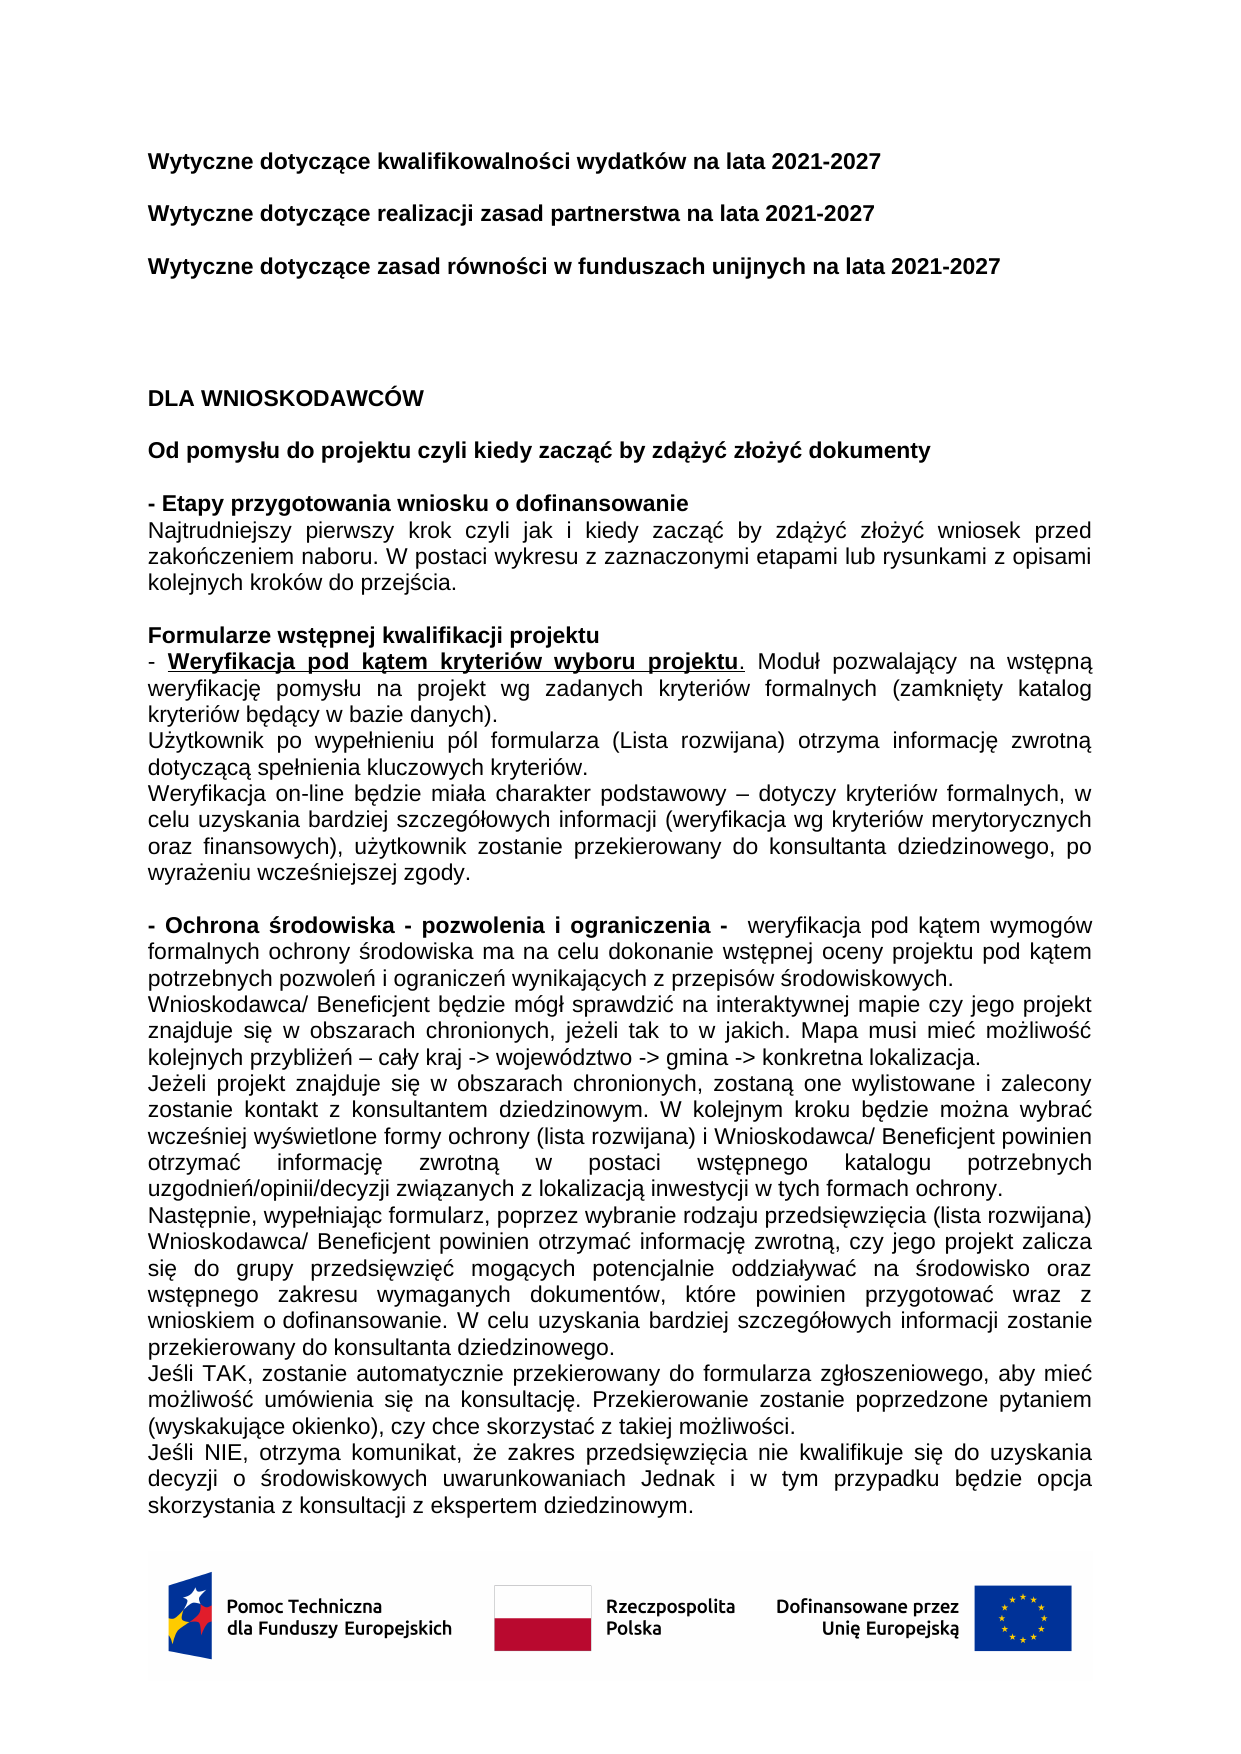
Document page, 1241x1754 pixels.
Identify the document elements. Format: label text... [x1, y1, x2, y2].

text Weryfikacja on-line będzie miała charakter podstawowy – dotyczy kryteriów formalnych, w celu uzyskania bardziej szczegółowych informacji (weryfikacja wg kryteriów merytorycznych oraz finansowych), użytkownik zostanie przekierowany do konsultanta dziedzinowego, po wyrażeniu wcześniejszej zgody. [148, 780, 1093, 886]
text Formularze wstępnej kwalifikacji projektu [148, 622, 1093, 648]
text Wytyczne dotyczące kwalifikowalności wydatków na lata 2021-2027 [148, 148, 1093, 174]
text Najtrudniejszy pierwszy krok czyli jak i kiedy zacząć by zdążyć złożyć wniosek przed zakończeniem naboru. W postaci wykresu z zaznaczonymi etapami lub rysunkami z opisami kolejnych kroków do przejścia. [148, 517, 1093, 596]
text - Etapy przygotowania wniosku o dofinansowanie [148, 490, 1093, 517]
text Wytyczne dotyczące realizacji zasad partnerstwa na lata 2021-2027 [148, 200, 1093, 227]
text Wytyczne dotyczące zasad równości w funduszach unijnych na lata 2021-2027 [148, 253, 1093, 279]
text Od pomysłu do projektu czyli kiedy zacząć by zdążyć złożyć dokumenty [148, 437, 1093, 464]
picture [147, 1551, 1093, 1681]
text Jeśli NIE, otrzyma komunikat, że zakres przedsięwzięcia nie kwalifikuje się do uzyskania decyzji o środowiskowych uwarunkowaniach Jednak i w tym przypadku będzie opcja skorzystania z konsultacji z ekspertem dziedzinowym. [148, 1439, 1093, 1518]
text - Ochrona środowiska - pozwolenia i ograniczenia - weryfikacja pod kątem wymogów formalnych ochrony środowiska ma na celu dokonanie wstępnej oceny projektu pod kątem potrzebnych pozwoleń i ograniczeń wynikających z przepisów środowiskowych. [148, 912, 1093, 991]
text Następnie, wypełniając formularz, poprzez wybranie rodzaju przedsięwzięcia (lista rozwijana) Wnioskodawca/ Beneficjent powinien otrzymać informację zwrotną, czy jego projekt zalicza się do grupy przedsięwzięć mogących potencjalnie oddziaływać na środowisko oraz wstępnego zakresu wymaganych dokumentów, które powinien przygotować wraz z wnioskiem o dofinansowanie. W celu uzyskania bardziej szczegółowych informacji zostanie przekierowany do konsultanta dziedzinowego. [148, 1202, 1093, 1360]
text Jeśli TAK, zostanie automatycznie przekierowany do formularza zgłoszeniowego, aby mieć możliwość umówienia się na konsultację. Przekierowanie zostanie poprzedzone pytaniem (wyskakujące okienko), czy chce skorzystać z takiej możliwości. [148, 1360, 1093, 1439]
text Jeżeli projekt znajduje się w obszarach chronionych, zostaną one wylistowane i zalecony zostanie kontakt z konsultantem dziedzinowym. W kolejnym kroku będzie można wybrać wcześniej wyświetlone formy ochrony (lista rozwijana) i Wnioskodawca/ Beneficjent powinien otrzymać informację zwrotną w postaci wstępnego katalogu potrzebnych uzgodnień/opinii/decyzji związanych z lokalizacją inwestycji w tych formach ochrony. [148, 1070, 1093, 1202]
text - Weryfikacja pod kątem kryteriów wyboru projektu. Moduł pozwalający na wstępną weryfikację pomysłu na projekt wg zadanych kryteriów formalnych (zamknięty katalog kryteriów będący w bazie danych). [148, 648, 1093, 727]
text DLA WNIOSKODAWCÓW [148, 385, 1093, 411]
text Użytkownik po wypełnieniu pól formularza (Lista rozwijana) otrzyma informację zwrotną dotyczącą spełnienia kluczowych kryteriów. [148, 727, 1093, 780]
text Wnioskodawca/ Beneficjent będzie mógł sprawdzić na interaktywnej mapie czy jego projekt znajduje się w obszarach chronionych, jeżeli tak to w jakich. Mapa musi mieć możliwość kolejnych przybliżeń – cały kraj -> województwo -> gmina -> konkretna lokalizacja. [148, 991, 1093, 1070]
